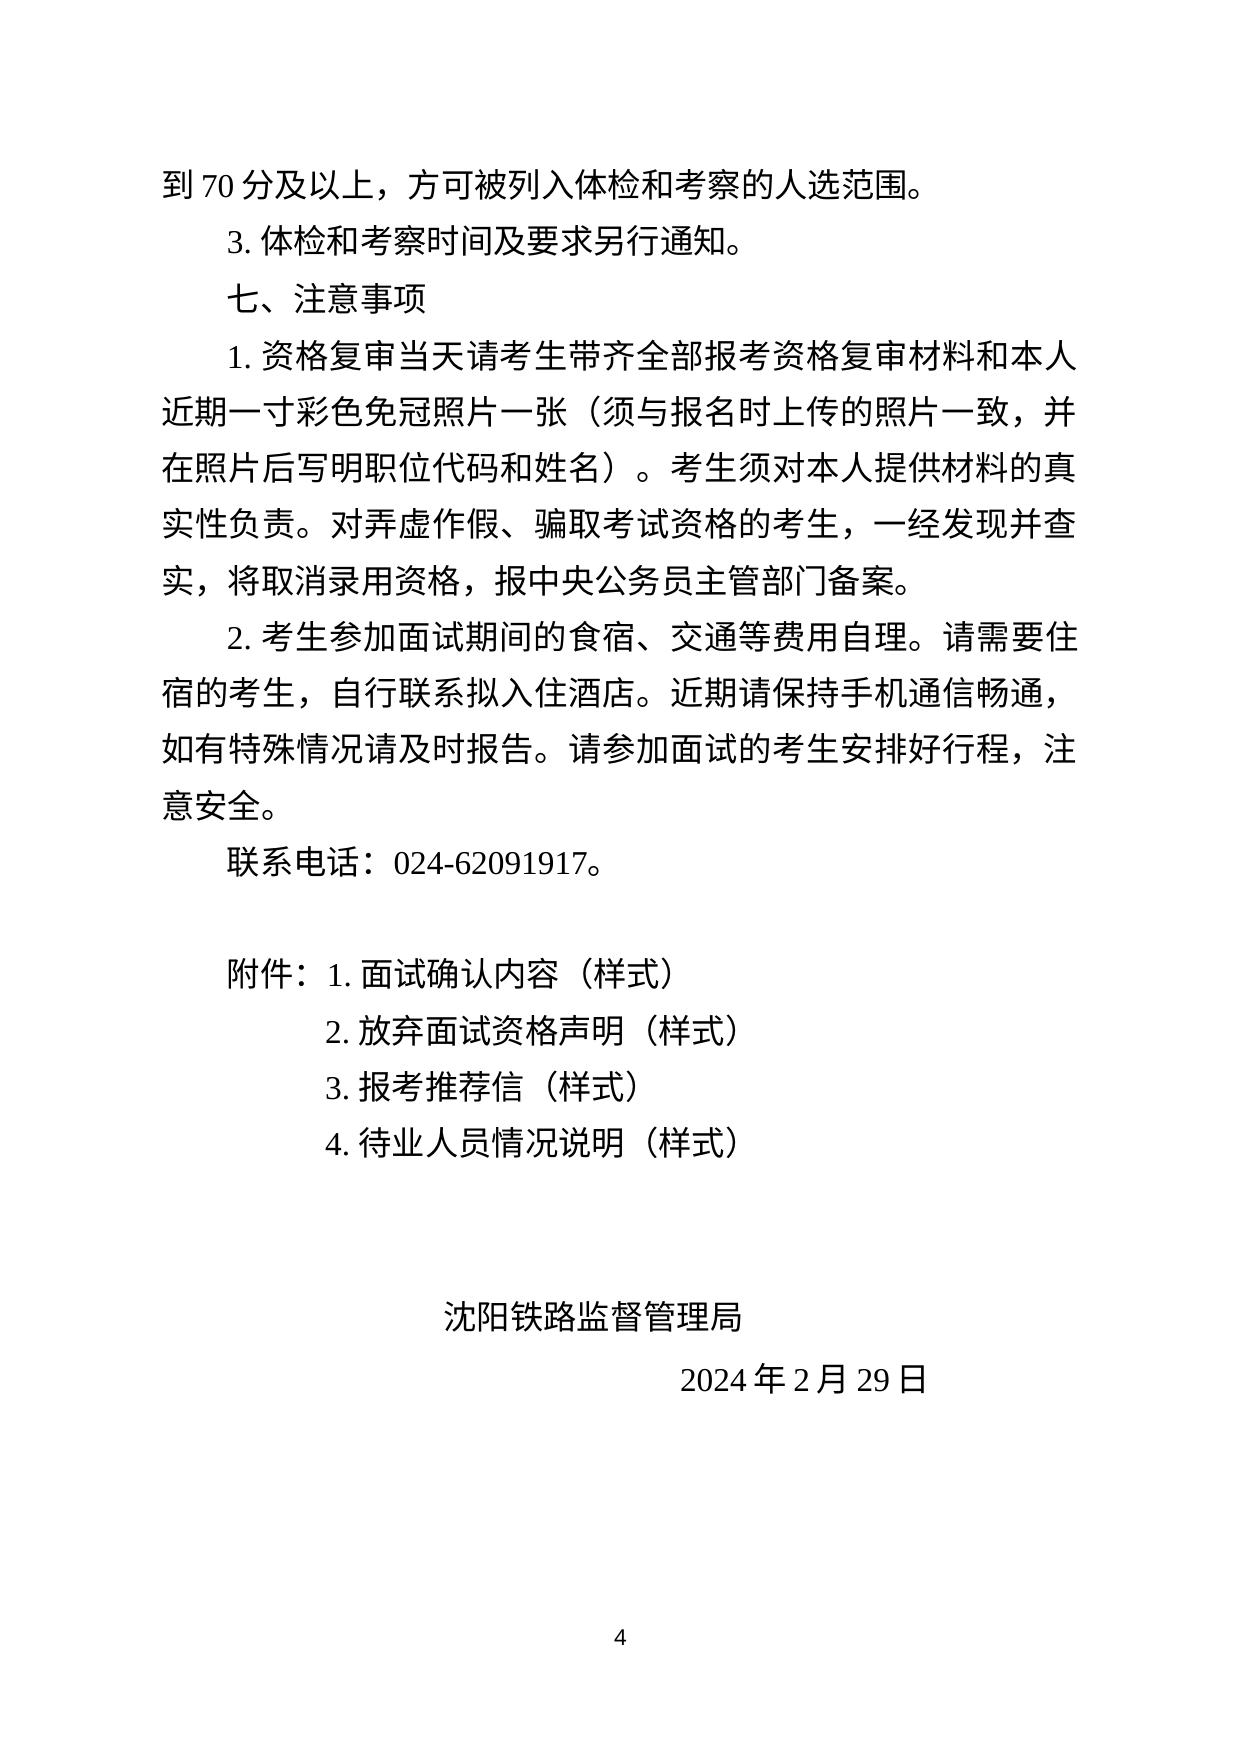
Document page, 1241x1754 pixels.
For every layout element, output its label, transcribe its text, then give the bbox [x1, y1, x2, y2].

text 3. 体检和考察时间及要求另行通知。 [161, 208, 1079, 265]
text 七、注意事项 [161, 265, 1079, 323]
text 3. 报考推荐信（样式） [161, 1054, 1079, 1111]
text 2024年2月29日 [161, 1342, 1079, 1404]
text 1. 资格复审当天请考生带齐全部报考资格复审材料和本人近期一寸彩色免冠照片一张（须与报名时上传的照片一致，并在照片后写明职位代码和姓名）。考生须对本人提供材料的真实性负责。对弄虚作假、骗取考试资格的考生，一经发现并查实，将取消录用资格，报中央公务员主管部门备案。 [161, 323, 1079, 604]
text 4. 待业人员情况说明（样式） [161, 1111, 1079, 1167]
text 联系电话：024-62091917。 [161, 829, 1079, 886]
text 沈阳铁路监督管理局 [161, 1279, 1079, 1342]
text 2. 考生参加面试期间的食宿、交通等费用自理。请需要住宿的考生，自行联系拟入住酒店。近期请保持手机通信畅通，如有特殊情况请及时报告。请参加面试的考生安排好行程，注意安全。 [161, 604, 1079, 829]
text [161, 152, 1079, 208]
text 附件：1. 面试确认内容（样式） [161, 942, 1079, 998]
text 2. 放弃面试资格声明（样式） [161, 998, 1079, 1054]
